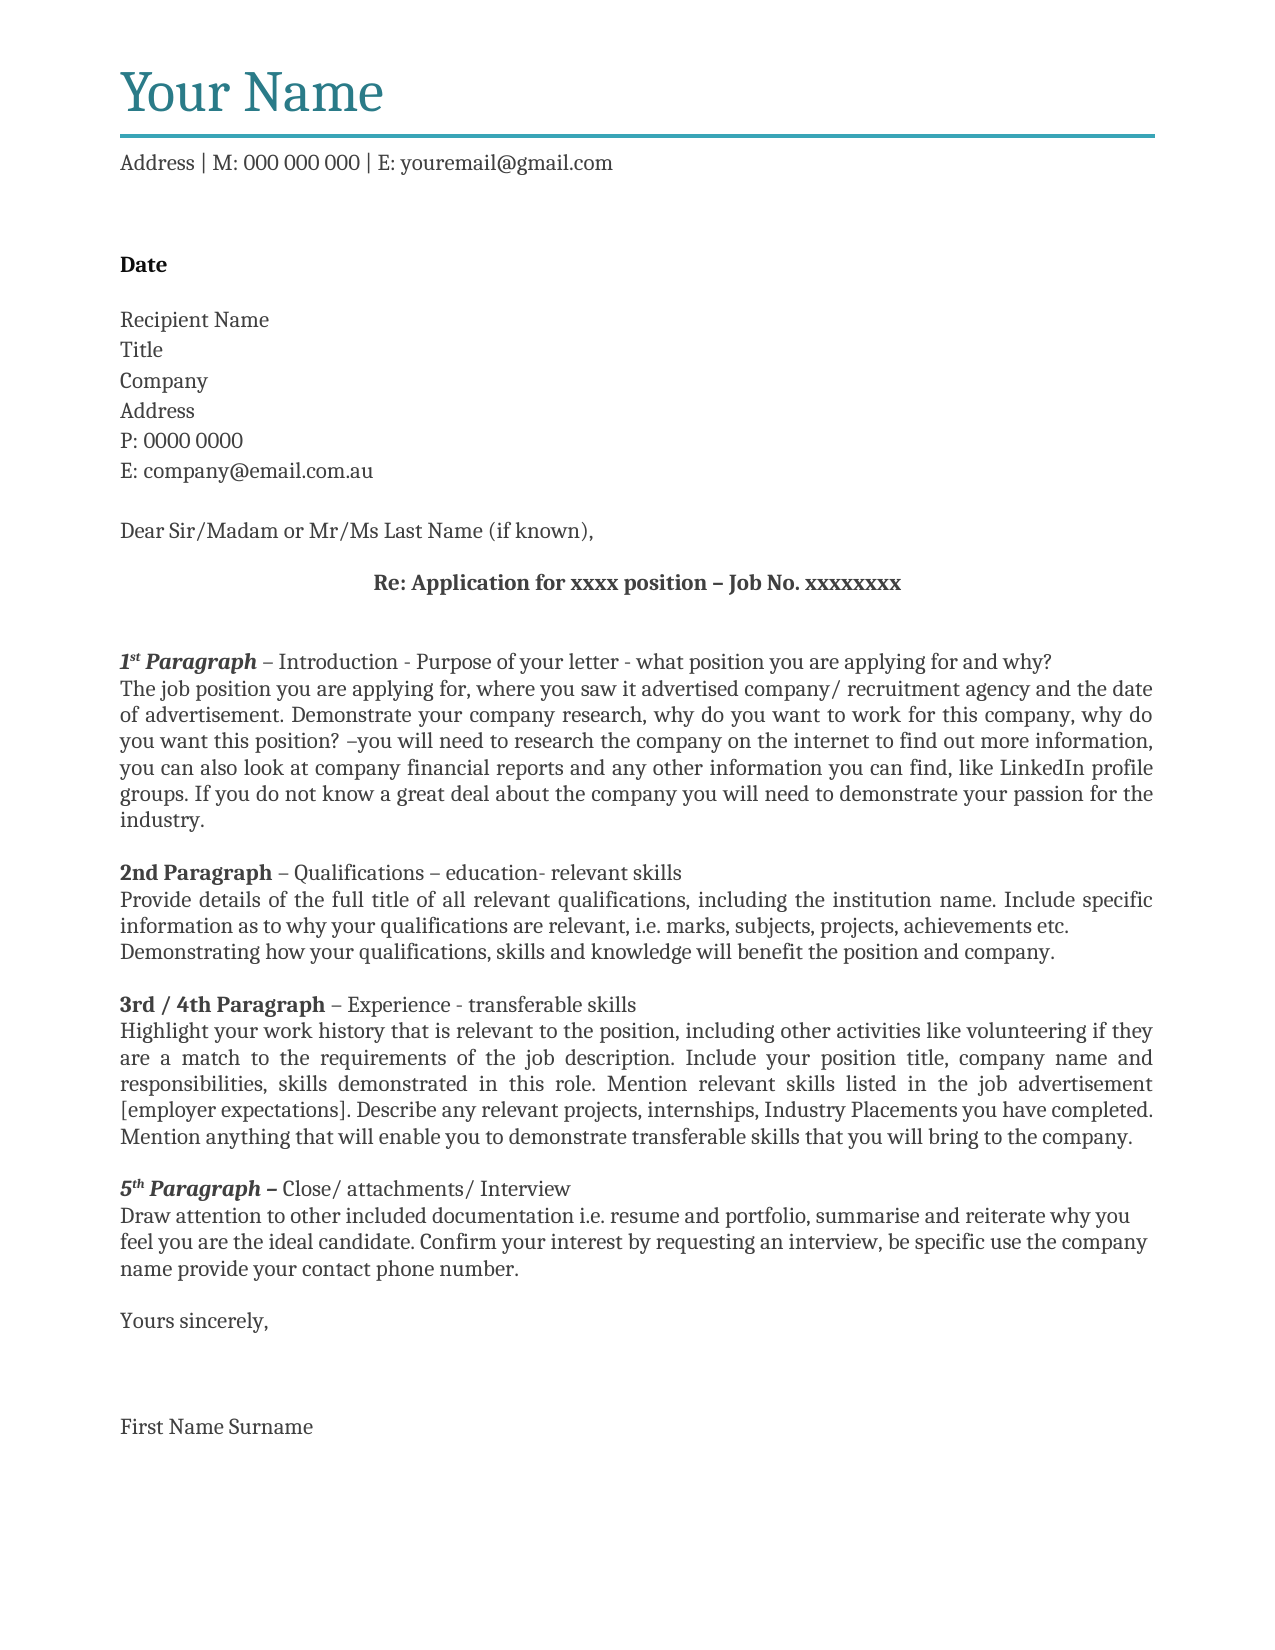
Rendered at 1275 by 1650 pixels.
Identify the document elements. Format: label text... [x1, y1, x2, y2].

text 3rd / 4th Paragraph – Experience - transferable skills [120, 992, 1155, 1018]
text First Name Surname [120, 1413, 1155, 1440]
text Re: Application for xxxx position – Job No. xxxxxxxx [120, 570, 1155, 623]
text Demonstrating how your qualifications, skills and knowledge will benefit the position and company. [120, 939, 1155, 965]
text The job position you are applying for, where you saw it advertised company/ recruitment agency and the date of advertisement. Demonstrate your company research, why do you want to work for this company, why do you want this position? –you will need to research the company on the internet to find out more information, you can also look at company financial reports and any other information you can find, like LinkedIn profile groups. If you do not know a great deal about the company you will need to demonstrate your passion for the industry. [120, 676, 1155, 834]
text Yours sincerely, [120, 1308, 1155, 1361]
text Address | M: 000 000 000 | E: youremail@gmail.com [120, 150, 1155, 176]
text 2nd Paragraph – Qualifications – education- relevant skills [120, 860, 1155, 886]
text Provide details of the full title of all relevant qualifications, including the institution name. Include specific information as to why your qualifications are relevant, i.e. marks, subjects, projects, achievements etc. [120, 886, 1155, 939]
text 5th Paragraph – Close/ attachments/ Interview [120, 1176, 1155, 1203]
text Draw attention to other included documentation i.e. resume and portfolio, summarise and reiterate why you feel you are the ideal candidate. Confirm your interest by requesting an interview, be specific use the company name provide your contact phone number. [120, 1203, 1155, 1308]
text Highlight your work history that is relevant to the position, including other activities like volunteering if they are a match to the requirements of the job description. Include your position title, company name and responsibilities, skills demonstrated in this role. Mention relevant skills listed in the job advertisement [employer expectations]. Describe any relevant projects, internships, Industry Placements you have completed. Mention anything that will enable you to demonstrate transferable skills that you will bring to the company. [120, 1018, 1155, 1150]
text Dear Sir/Madam or Mr/Ms Last Name (if known), [120, 517, 1155, 544]
text 1st Paragraph – Introduction - Purpose of your letter - what position you are applying for and why? [120, 649, 1155, 676]
text Address P: 0000 0000 E: company@email.com.au [120, 398, 1155, 484]
